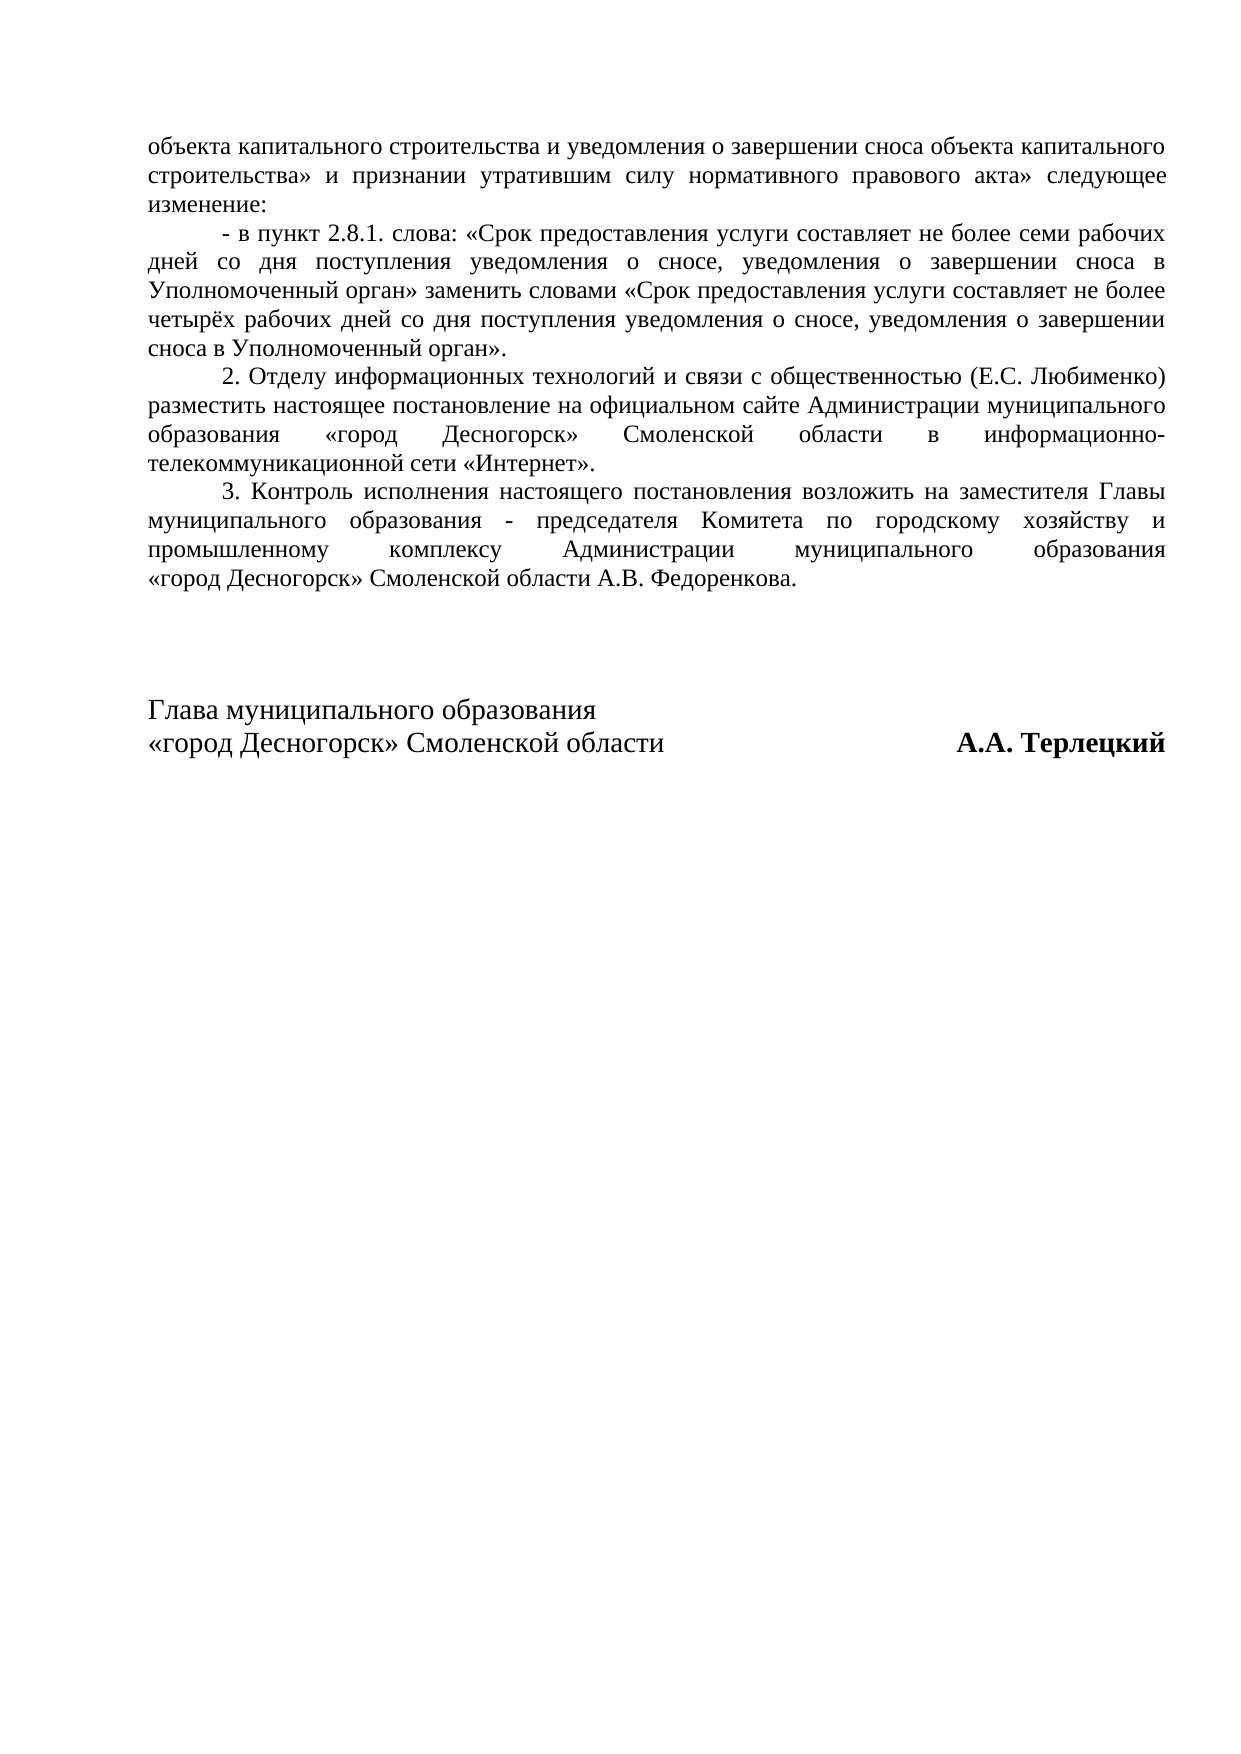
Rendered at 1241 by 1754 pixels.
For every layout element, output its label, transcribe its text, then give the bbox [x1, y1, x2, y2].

text 2. Отделу информационных технологий и связи с общественностью (Е.С. Любименко) разместить настоящее постановление на официальном сайте Администрации муниципального образования «город Десногорск» Смоленской области в информационно-телекоммуникационной сети «Интернет». [148, 361, 1167, 476]
text 3. Контроль исполнения настоящего постановления возложить на заместителя Главы муниципального образования - председателя Комитета по городскому хозяйству и промышленному комплексу Администрации муниципального образования «город Десногорск» Смоленской области А.В. Федоренкова. [148, 476, 1167, 591]
text - в пункт 2.8.1. слова: «Срок предоставления услуги составляет не более семи рабочих дней со дня поступления уведомления о сносе, уведомления о завершении сноса в Уполномоченный орган» заменить словами «Срок предоставления услуги составляет не более четырёх рабочих дней со дня поступления уведомления о сносе, уведомления о завершении сноса в Уполномоченный орган». [148, 218, 1167, 361]
text Глава муниципального образования [148, 692, 1167, 726]
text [148, 131, 1167, 218]
text «город Десногорск» Смоленской области А.А. Терлецкий [148, 726, 1167, 759]
